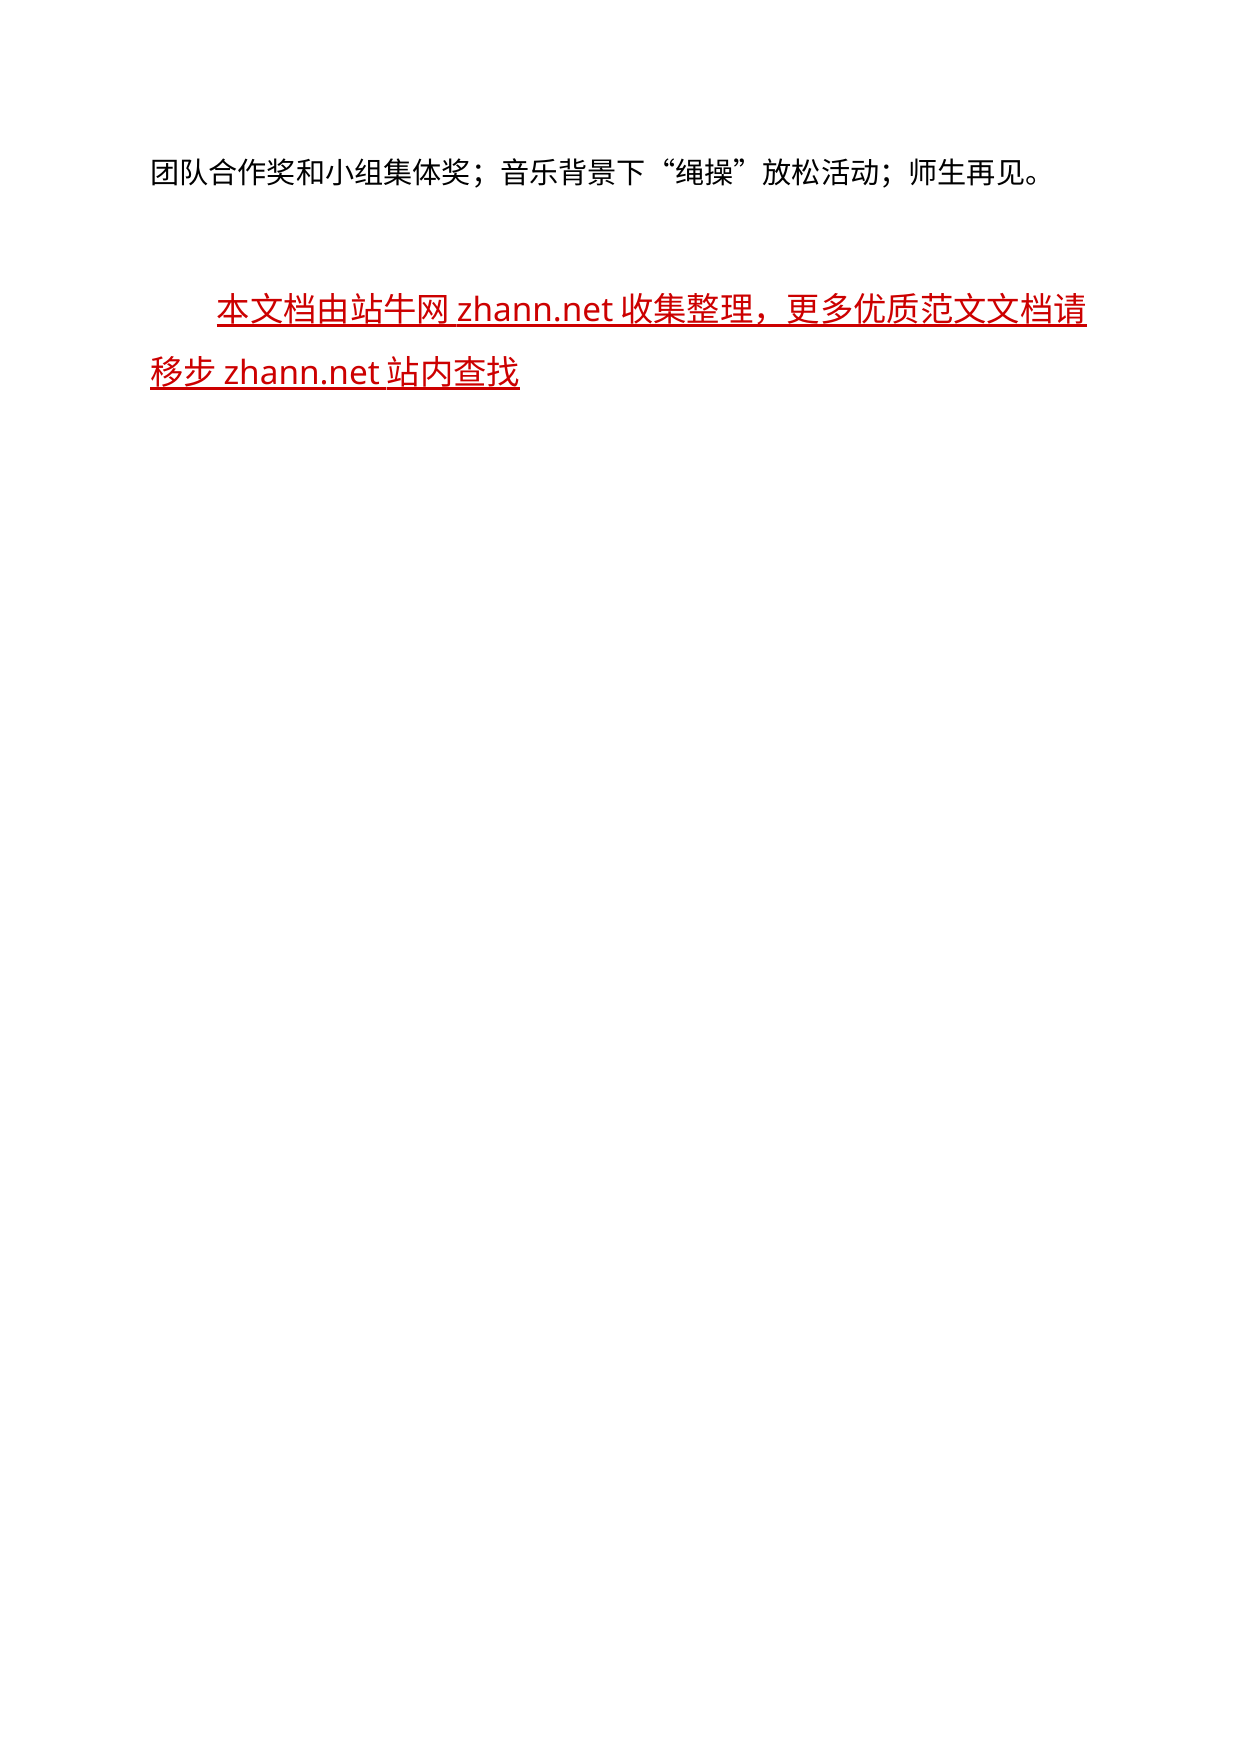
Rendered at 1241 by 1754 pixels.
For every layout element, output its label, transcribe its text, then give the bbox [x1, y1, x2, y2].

text 本文档由站牛网zhann.net收集整理，更多优质范文文档请移步zhann.net站内查找 [150, 283, 1090, 394]
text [150, 150, 1090, 192]
